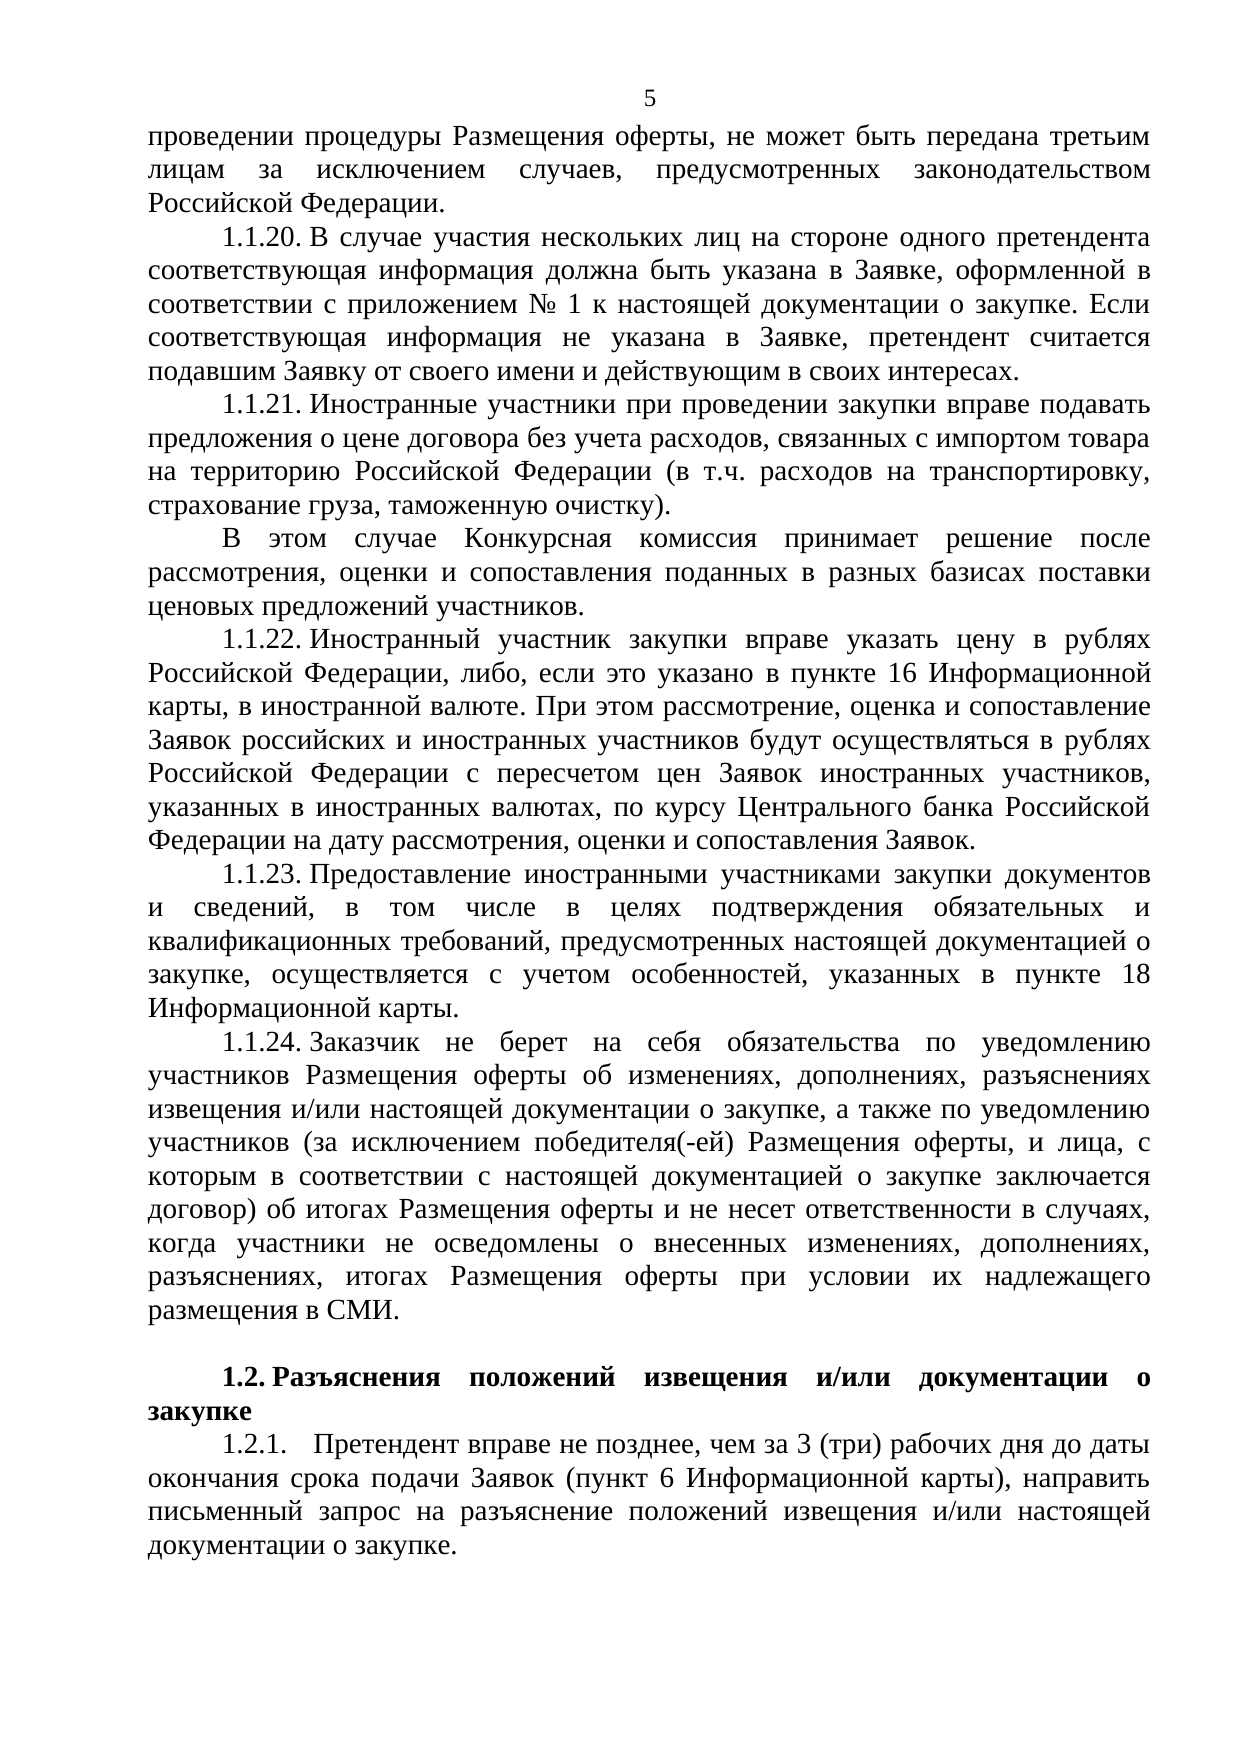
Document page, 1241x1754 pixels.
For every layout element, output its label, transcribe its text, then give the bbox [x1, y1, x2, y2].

list Разъяснения положений извещения и/или документации о закупке [148, 1359, 1152, 1426]
list Иностранные участники при проведении закупки вправе подавать предложения о цене договора без учета расходов, связанных с импортом товара на территорию Российской Федерации (в т.ч. расходов на транспортировку, страхование груза, таможенную очистку). [148, 386, 1152, 521]
list Предоставление иностранными участниками закупки документов и сведений, в том числе в целях подтверждения обязательных и квалификационных требований, предусмотренных настоящей документацией о закупке, осуществляется с учетом особенностей, указанных в пункте 18 Информационной карты. [148, 856, 1152, 1024]
text В этом случае Конкурсная комиссия принимает решение после рассмотрения, оценки и сопоставления поданных в разных базисах поставки ценовых предложений участников. [148, 521, 1152, 621]
list В случае участия нескольких лиц на стороне одного претендента соответствующая информация должна быть указана в Заявке, оформленной в соответствии с приложением № 1 к настоящей документации о закупке. Если соответствующая информация не указана в Заявке, претендент считается подавшим Заявку от своего имени и действующим в своих интересах. [148, 219, 1152, 386]
list Иностранный участник закупки вправе указать цену в рублях Российской Федерации, либо, если это указано в пункте 16 Информационной карты, в иностранной валюте. При этом рассмотрение, оценка и сопоставление Заявок российских и иностранных участников будут осуществляться в рублях Российской Федерации с пересчетом цен Заявок иностранных участников, указанных в иностранных валютах, по курсу Центрального банка Российской Федерации на дату рассмотрения, оценки и сопоставления Заявок. [148, 621, 1152, 856]
list Претендент вправе не позднее, чем за 3 (три) рабочих дня до даты окончания срока подачи Заявок (пункт 6 Информационной карты), направить письменный запрос на разъяснение положений извещения и/или настоящей документации о закупке. [148, 1426, 1152, 1560]
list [148, 118, 1152, 219]
list Заказчик не берет на себя обязательства по уведомлению участников Размещения оферты об изменениях, дополнениях, разъяснениях извещения и/или настоящей документации о закупке, а также по уведомлению участников (за исключением победителя(-ей) Размещения оферты, и лица, с которым в соответствии с настоящей документацией о закупке заключается договор) об итогах Размещения оферты и не несет ответственности в случаях, когда участники не осведомлены о внесенных изменениях, дополнениях, разъяснениях, итогах Размещения оферты при условии их надлежащего размещения в СМИ. [148, 1024, 1152, 1326]
